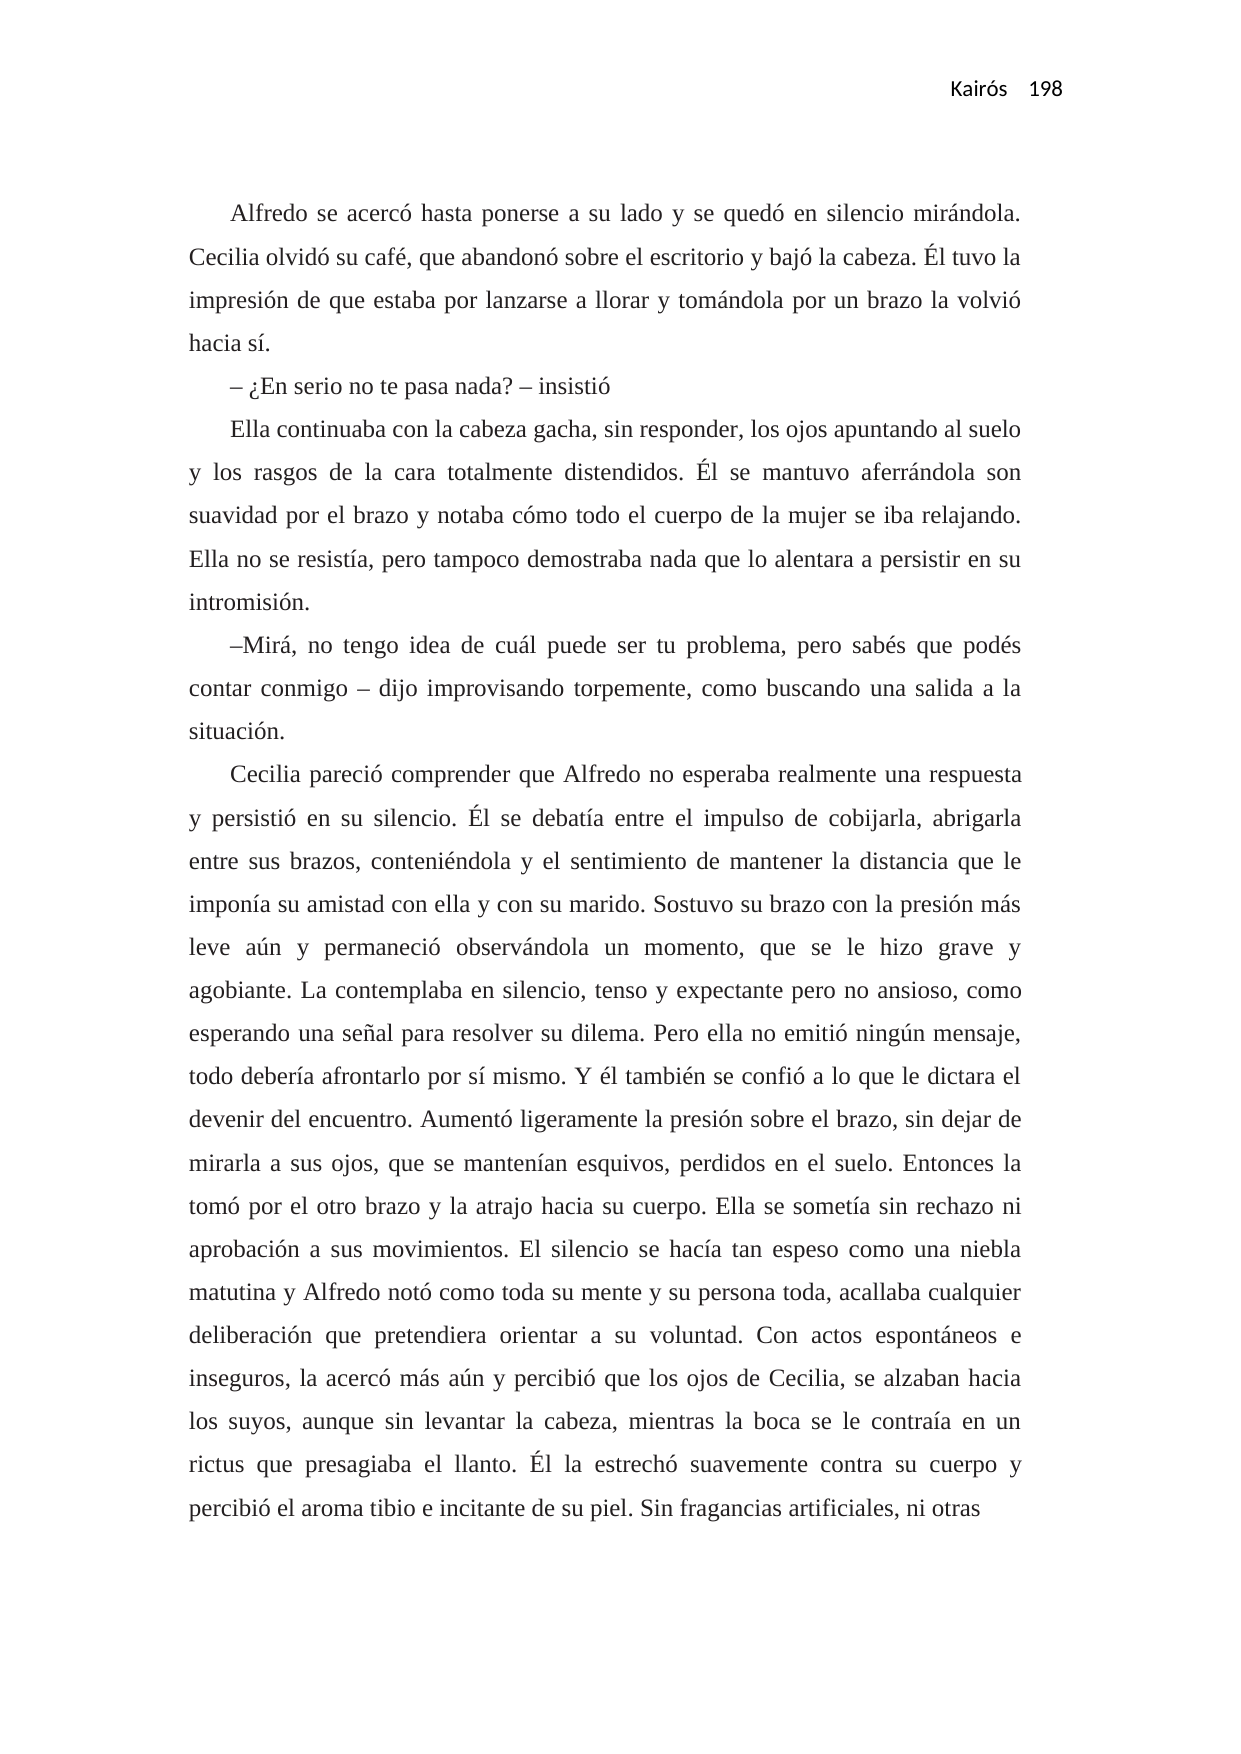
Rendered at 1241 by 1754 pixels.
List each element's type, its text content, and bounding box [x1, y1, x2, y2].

text – ¿En serio no te pasa nada? – insistió [230, 371, 1063, 400]
text Ella continuaba con la cabeza gacha, sin responder, los ojos apuntando al suelo y los rasgos de la cara totalmente distendidos. Él se mantuvo aferrándola son suavidad por el brazo y notaba cómo todo el cuerpo de la mujer se iba relajando. Ella no se resistía, pero tampoco demostraba nada que lo alentara a persistir en su intromisión. [189, 414, 1022, 616]
text Alfredo se acercó hasta ponerse a su lado y se quedó en silencio mirándola. Cecilia olvidó su café, que abandonó sobre el escritorio y bajó la cabeza. Él tuvo la impresión de que estaba por lanzarse a llorar y tomándola por un brazo la volvió hacia sí. [189, 198, 1022, 357]
text Cecilia pareció comprender que Alfredo no esperaba realmente una respuesta y persistió en su silencio. Él se debatía entre el impulso de cobijarla, abrigarla entre sus brazos, conteniéndola y el sentimiento de mantener la distancia que le imponía su amistad con ella y con su marido. Sostuvo su brazo con la presión más leve aún y permaneció observándola un momento, que se le hizo grave y agobiante. La contemplaba en silencio, tenso y expectante pero no ansioso, como esperando una señal para resolver su dilema. Pero ella no emitió ningún mensaje, todo debería afrontarlo por sí mismo. Y él también se confió a lo que le dictara el devenir del encuentro. Aumentó ligeramente la presión sobre el brazo, sin dejar de mirarla a sus ojos, que se mantenían esquivos, perdidos en el suelo. Entonces la tomó por el otro brazo y la atrajo hacia su cuerpo. Ella se sometía sin rechazo ni aprobación a sus movimientos. El silencio se hacía tan espeso como una niebla matutina y Alfredo notó como toda su mente y su persona toda, acallaba cualquier deliberación que pretendiera orientar a su voluntad. Con actos espontáneos e inseguros, la acercó más aún y percibió que los ojos de Cecilia, se alzaban hacia los suyos, aunque sin levantar la cabeza, mientras la boca se le contraía en un rictus que presagiaba el llanto. Él la estrechó suavemente contra su cuerpo y percibió el aroma tibio e incitante de su piel. Sin fragancias artificiales, ni otras [189, 759, 1022, 1521]
text –Mirá, no tengo idea de cuál puede ser tu problema, pero sabés que podés contar conmigo – dijo improvisando torpemente, como buscando una salida a la situación. [189, 630, 1022, 745]
